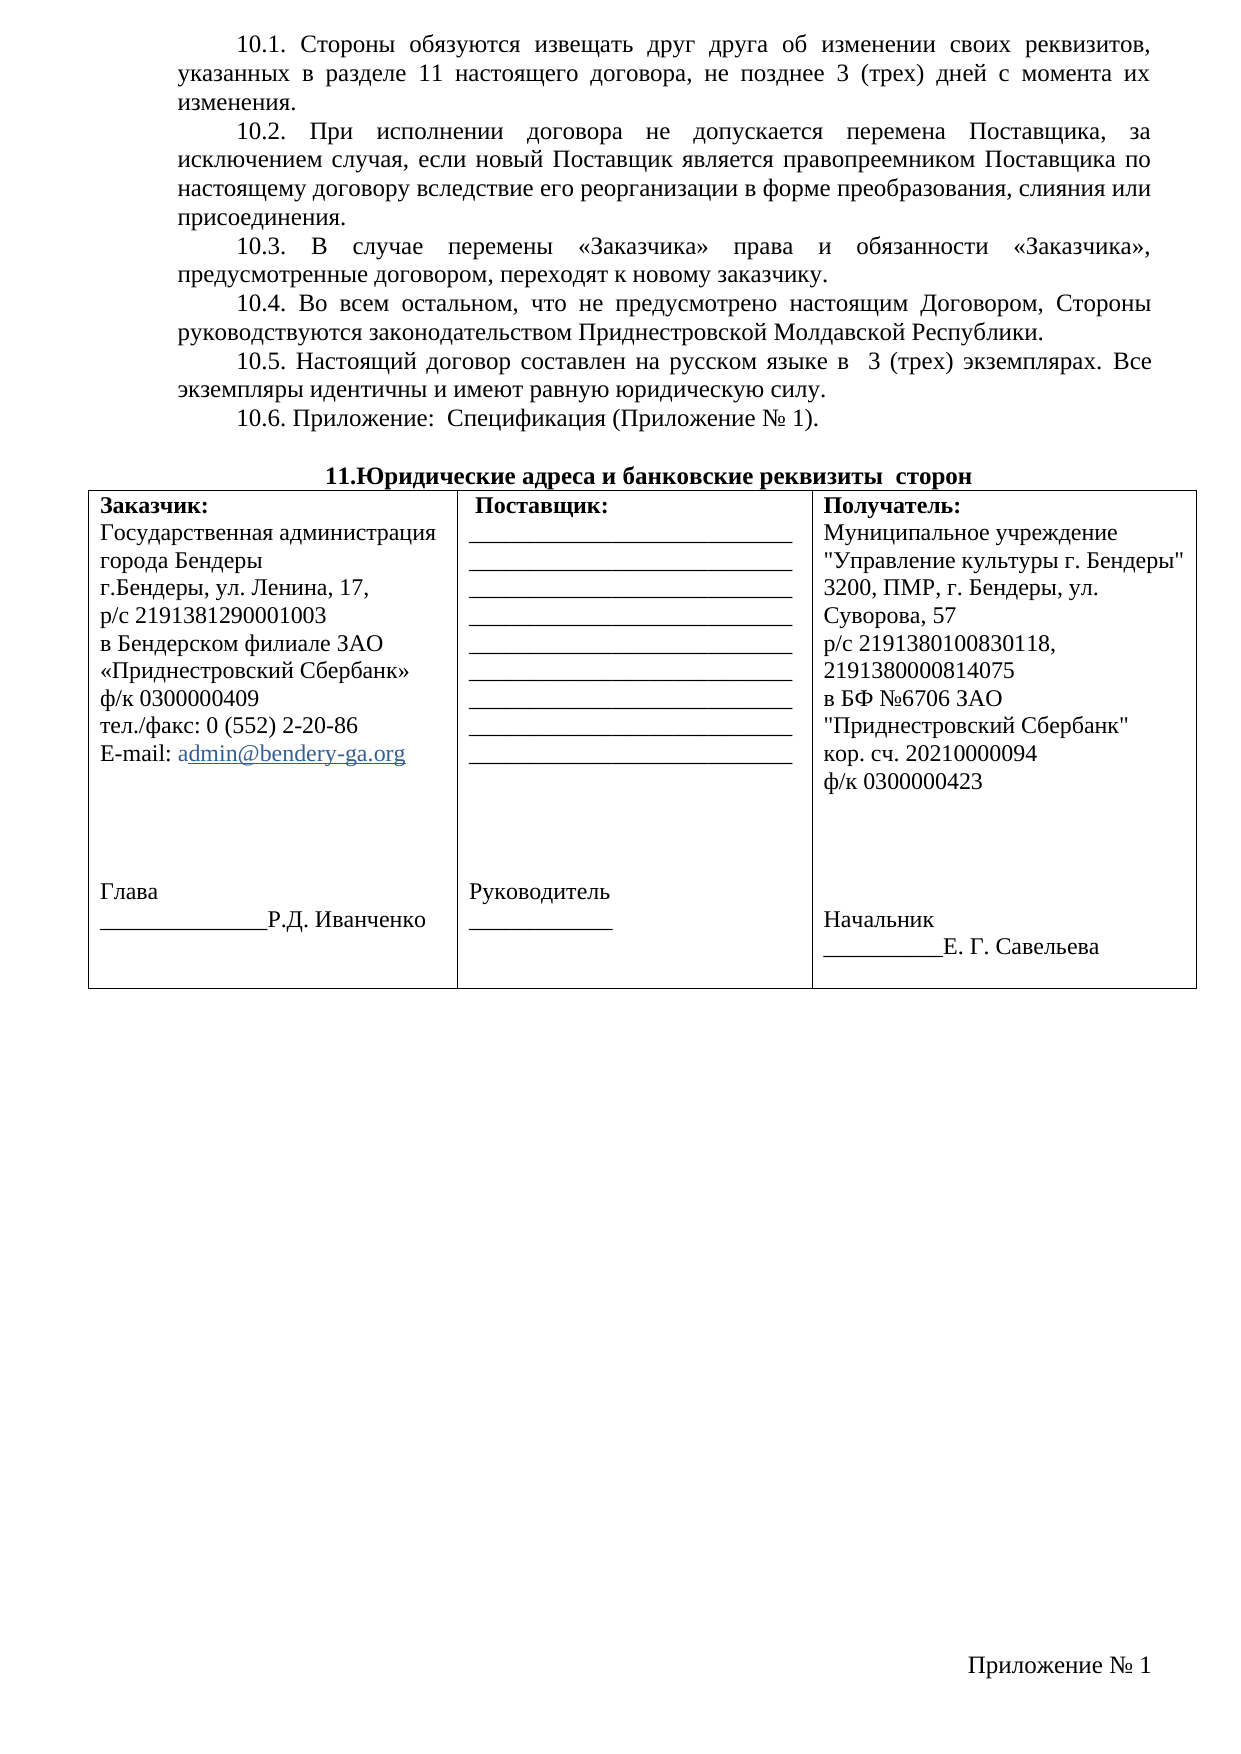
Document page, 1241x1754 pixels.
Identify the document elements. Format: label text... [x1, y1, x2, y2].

text 10.4. Во всем остальном, что не предусмотрено настоящим Договором, Стороны руководствуются законодательством Приднестровской Молдавской Республики. [177, 288, 1152, 346]
table_header Получатель: Муниципальное учреждение "Управление культуры г. Бендеры" 3200, ПМР, г. Бендеры, ул. Суворова, 57 р/с 2191380100830118, 2191380000814075 в БФ №6706 ЗАО "Приднестровский Сбербанк" кор. сч. 20210000094 ф/к 0300000423 Начальник __________Е. Г. Савельева [813, 491, 1196, 987]
text 10.2. При исполнении договора не допускается перемена Поставщика, за исключением случая, если новый Поставщик является правопреемником Поставщика по настоящему договору вследствие его реорганизации в форме преобразования, слияния или присоединения. [177, 116, 1152, 231]
table_header Заказчик: Государственная администрация города Бендеры г.Бендеры, ул. Ленина, 17, р/с 2191381290001003 в Бендерском филиале ЗАО «Приднестровский Сбербанк» ф/к 0300000409 тел./факс: 0 (552) 2-20-86 E-mail: admin@bendery-ga.org Глава ______________Р.Д. Иванченко [89, 491, 457, 987]
text 10.6. Приложение: Спецификация (Приложение № 1). [177, 403, 1152, 432]
table_header Поставщик: ___________________________________________________________________________________________________________________________________________________________________________________________________________________________________________________ Руководитель ____________ [458, 491, 812, 987]
text 10.5. Настоящий договор составлен на русском языке в 3 (трех) экземплярах. Все экземпляры идентичны и имеют равную юридическую силу. [177, 346, 1152, 403]
text Приложение № 1 [177, 1650, 1152, 1678]
text 10.1. Стороны обязуются извещать друг друга об изменении своих реквизитов, указанных в разделе 11 настоящего договора, не позднее 3 (трех) дней с момента их изменения. [177, 29, 1152, 116]
text 10.3. В случае перемены «Заказчика» права и обязанности «Заказчика», предусмотренные договором, переходят к новому заказчику. [177, 231, 1152, 288]
text 11.Юридические адреса и банковские реквизиты сторон [177, 461, 1152, 489]
